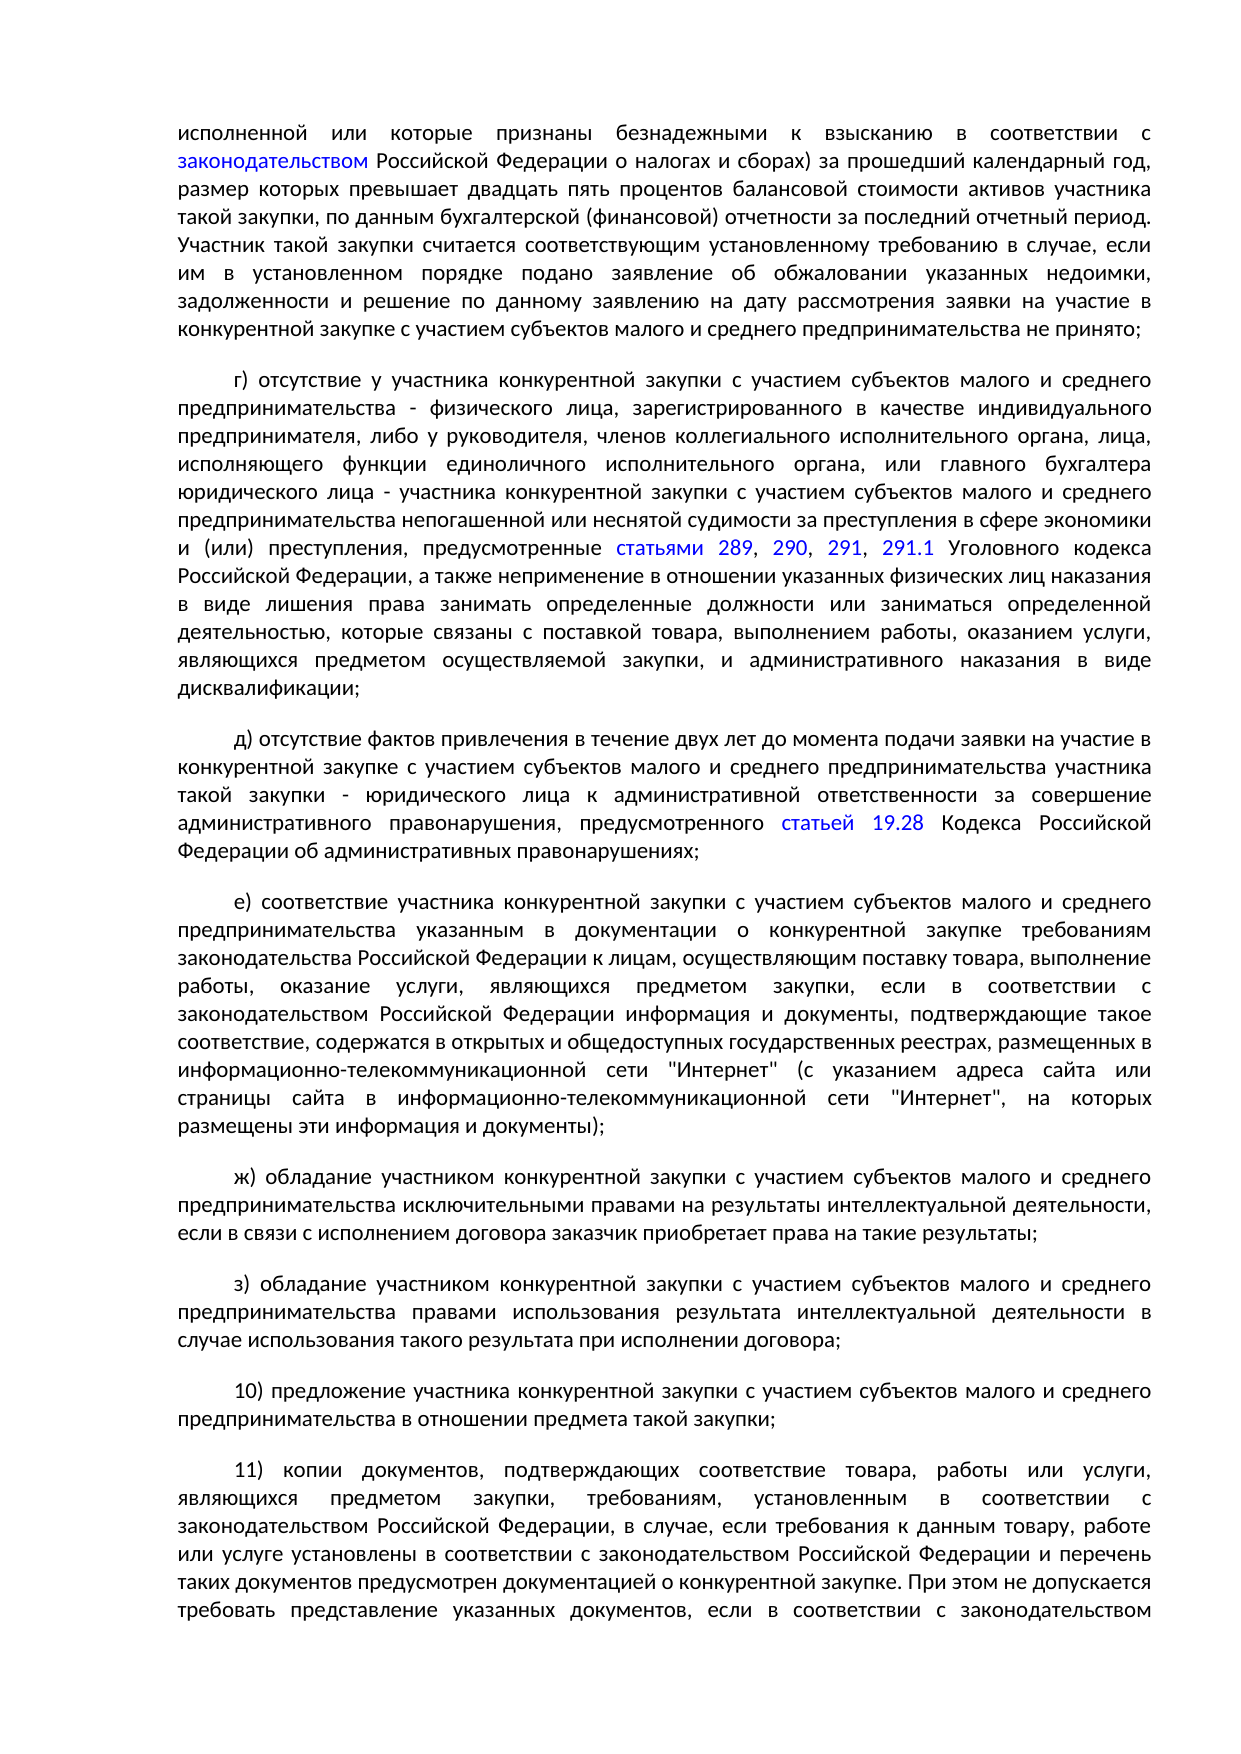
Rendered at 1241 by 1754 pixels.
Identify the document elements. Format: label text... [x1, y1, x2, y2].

text г) отсутствие у участника конкурентной закупки с участием субъектов малого и среднего предпринимательства - физического лица, зарегистрированного в качестве индивидуального предпринимателя, либо у руководителя, членов коллегиального исполнительного органа, лица, исполняющего функции единоличного исполнительного органа, или главного бухгалтера юридического лица - участника конкурентной закупки с участием субъектов малого и среднего предпринимательства непогашенной или неснятой судимости за преступления в сфере экономики и (или) преступления, предусмотренные статьями 289, 290, 291, 291.1 Уголовного кодекса Российской Федерации, а также неприменение в отношении указанных физических лиц наказания в виде лишения права занимать определенные должности или заниматься определенной деятельностью, которые связаны с поставкой товара, выполнением работы, оказанием услуги, являющихся предметом осуществляемой закупки, и административного наказания в виде дисквалификации; [177, 365, 1152, 701]
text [177, 118, 1152, 342]
text д) отсутствие фактов привлечения в течение двух лет до момента подачи заявки на участие в конкурентной закупке с участием субъектов малого и среднего предпринимательства участника такой закупки - юридического лица к административной ответственности за совершение административного правонарушения, предусмотренного статьей 19.28 Кодекса Российской Федерации об административных правонарушениях; [177, 724, 1152, 864]
text ж) обладание участником конкурентной закупки с участием субъектов малого и среднего предпринимательства исключительными правами на результаты интеллектуальной деятельности, если в связи с исполнением договора заказчик приобретает права на такие результаты; [177, 1162, 1152, 1247]
text е) соответствие участника конкурентной закупки с участием субъектов малого и среднего предпринимательства указанным в документации о конкурентной закупке требованиям законодательства Российской Федерации к лицам, осуществляющим поставку товара, выполнение работы, оказание услуги, являющихся предметом закупки, если в соответствии с законодательством Российской Федерации информация и документы, подтверждающие такое соответствие, содержатся в открытых и общедоступных государственных реестрах, размещенных в информационно-телекоммуникационной сети "Интернет" (с указанием адреса сайта или страницы сайта в информационно-телекоммуникационной сети "Интернет", на которых размещены эти информация и документы); [177, 887, 1152, 1139]
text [177, 1455, 1152, 1623]
text 10) предложение участника конкурентной закупки с участием субъектов малого и среднего предпринимательства в отношении предмета такой закупки; [177, 1376, 1152, 1432]
text з) обладание участником конкурентной закупки с участием субъектов малого и среднего предпринимательства правами использования результата интеллектуальной деятельности в случае использования такого результата при исполнении договора; [177, 1269, 1152, 1353]
